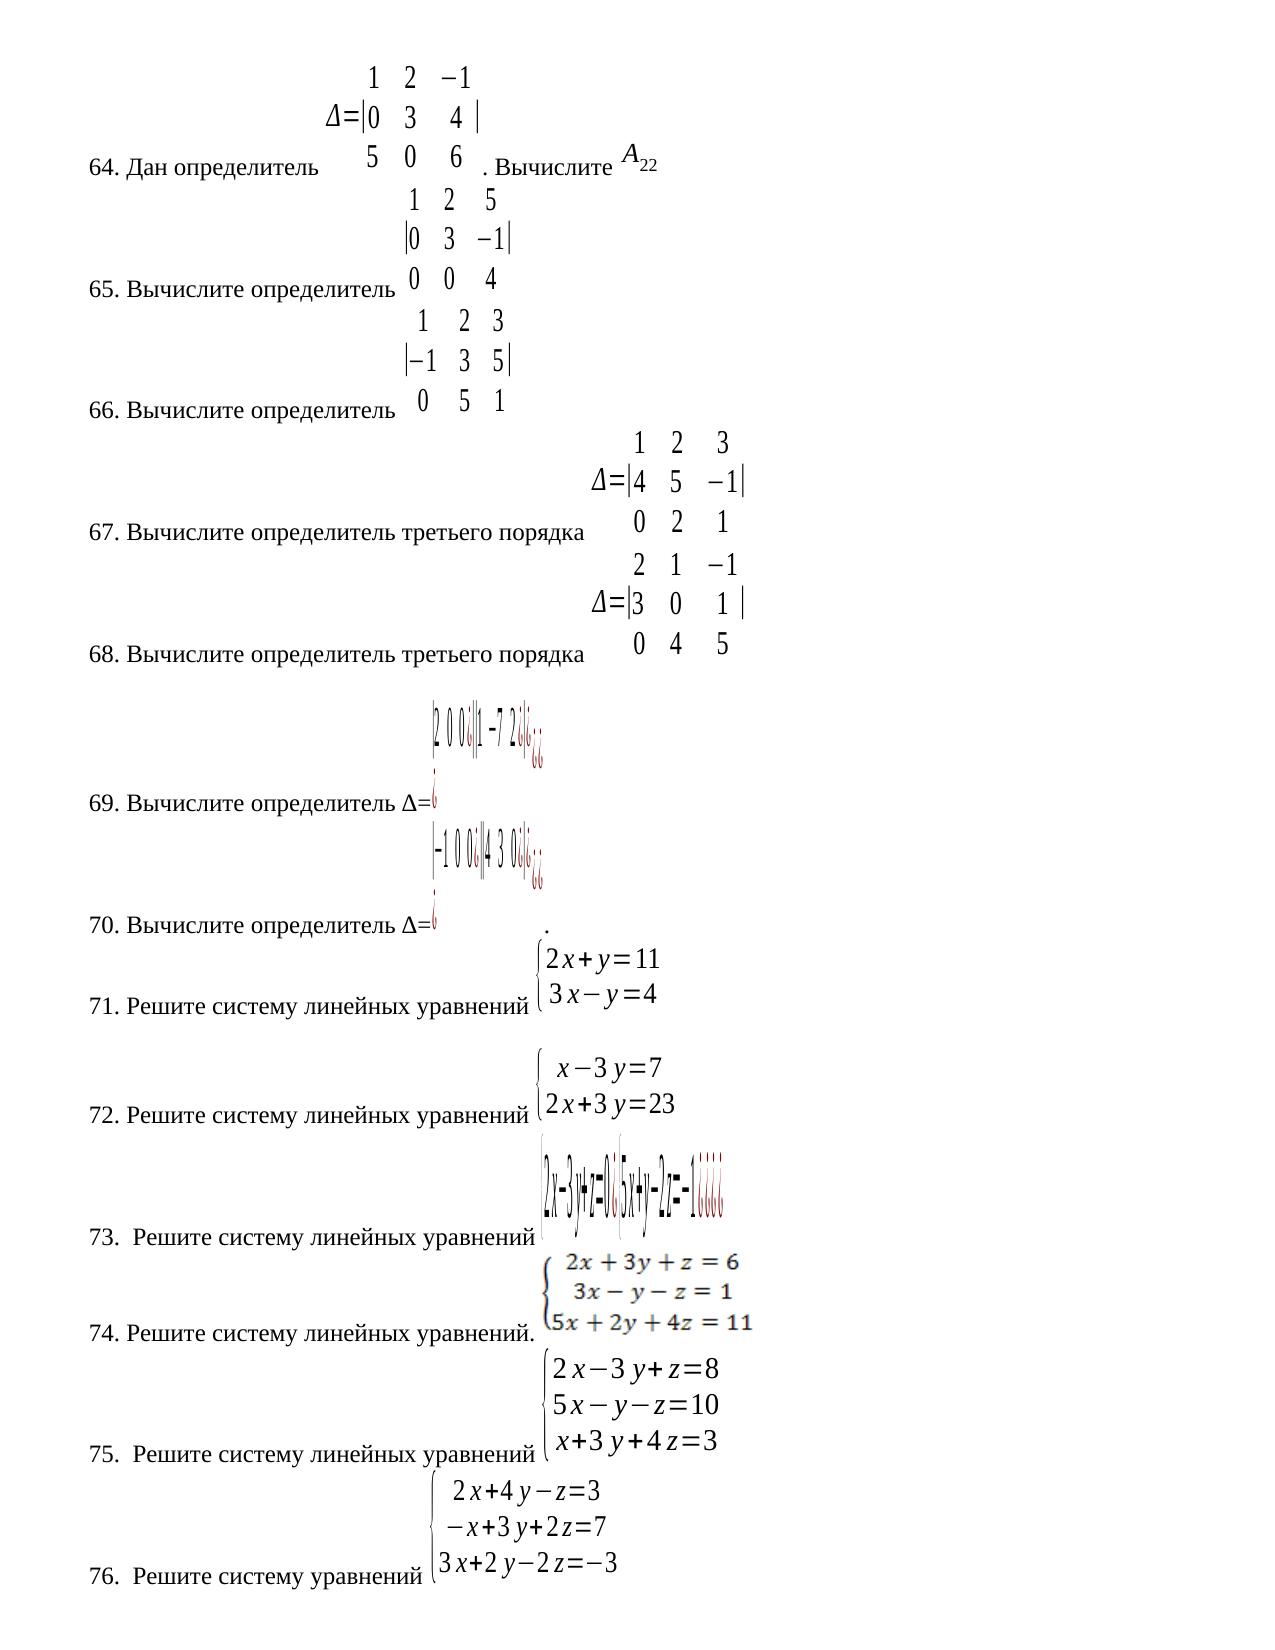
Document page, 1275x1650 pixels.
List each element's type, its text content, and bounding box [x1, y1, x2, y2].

text 65. Вычислите определитель [88, 181, 1240, 302]
text 68. Вычислите определитель третьего порядка [88, 546, 1240, 667]
text 71. Решите систему линейных уравнений [88, 939, 1240, 1020]
text 73. Решите систему линейных уравнений [88, 1129, 1240, 1251]
text 70. Вычислите определитель ∆=. [88, 817, 1240, 939]
text 75. Решите систему линейных уравнений [88, 1346, 1240, 1468]
text 74. Решите систему линейных уравнений. [88, 1251, 1240, 1346]
text 76. Решите систему уравнений [88, 1468, 1240, 1590]
text 66. Вычислите определитель [88, 302, 1240, 424]
text 72. Решите систему линейных уравнений [88, 1048, 1240, 1129]
text 67. Вычислите определитель третьего порядка [88, 424, 1240, 546]
text 69. Вычислите определитель ∆= [88, 695, 1240, 817]
text 64. Дан определитель . Вычислите [88, 59, 1240, 181]
